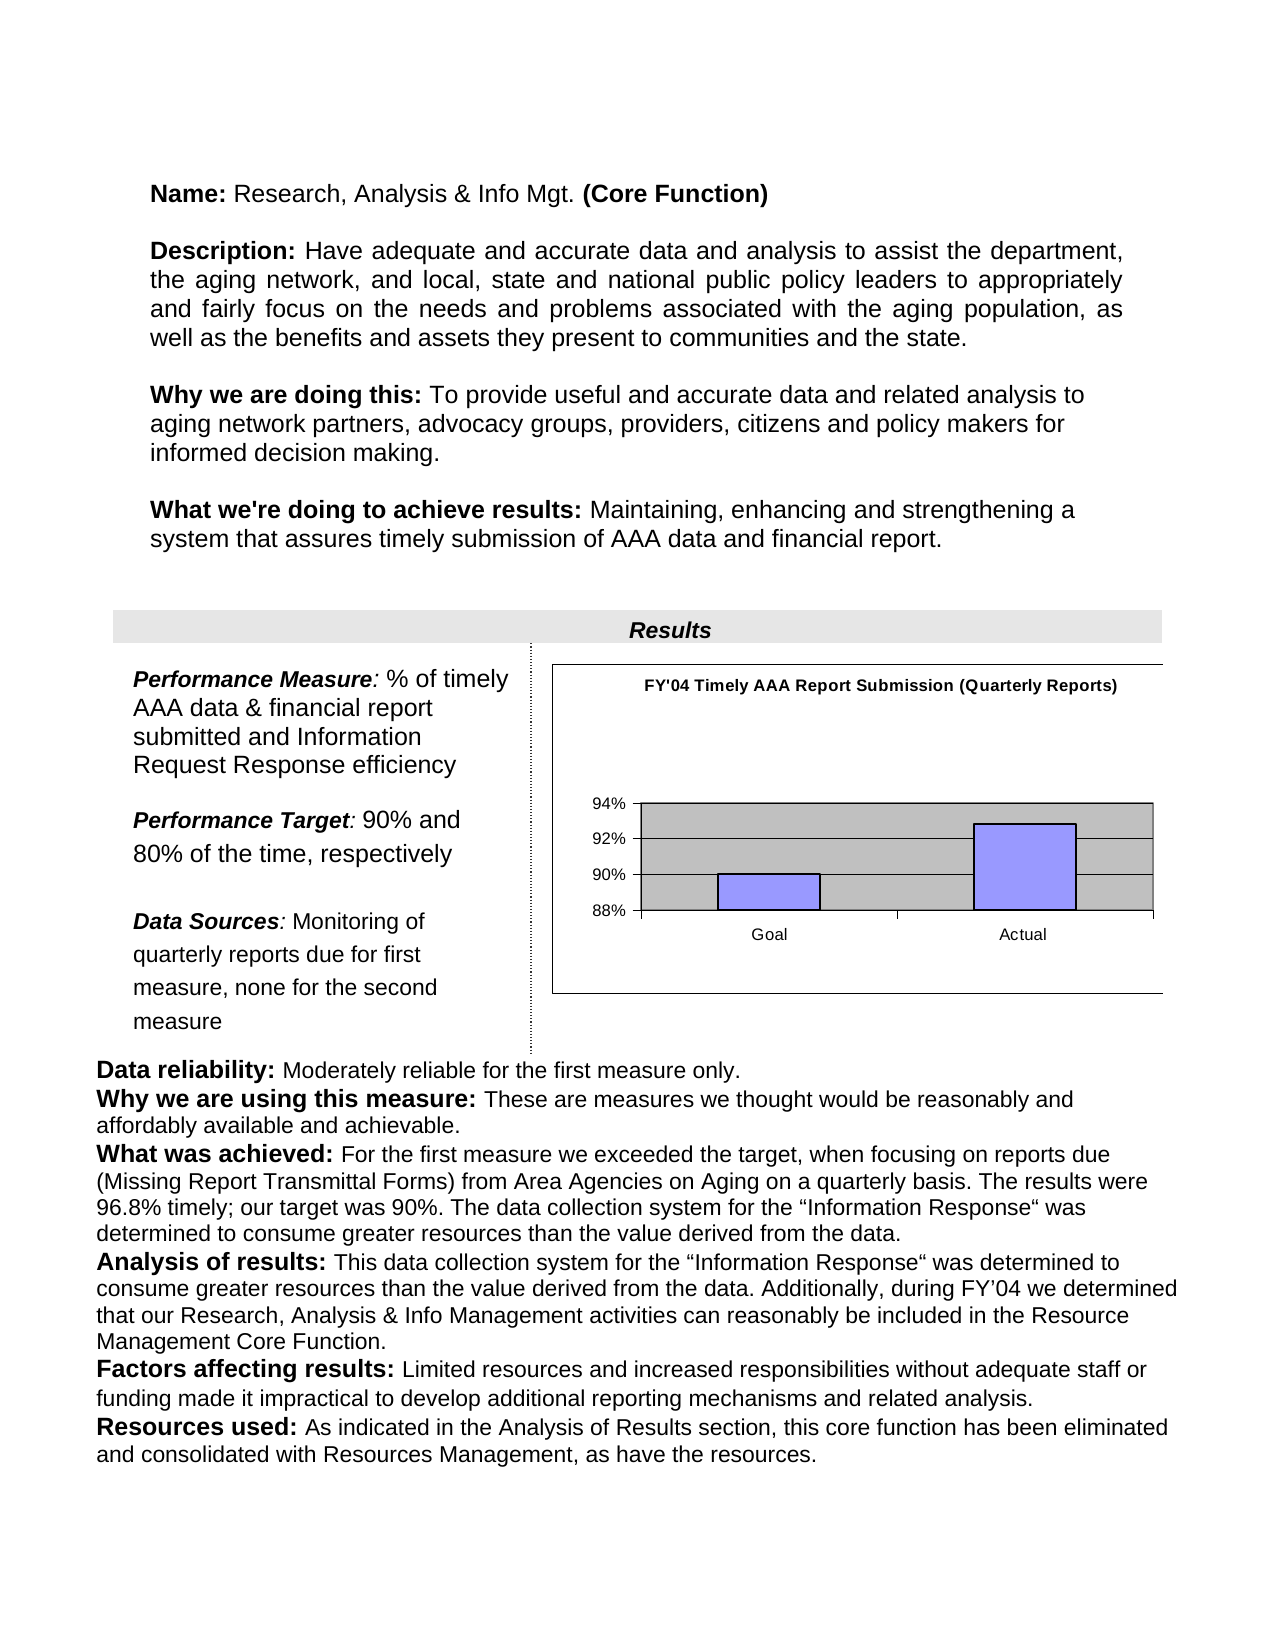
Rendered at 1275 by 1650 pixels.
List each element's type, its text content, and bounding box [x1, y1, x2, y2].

table_header Results [96, 610, 1179, 1055]
table_cell Factors affecting results: Limited resources and increased responsibilities without adequate staff or funding made it impractical to develop additional reporting mechanisms and related analysis. [96, 1355, 1179, 1412]
text What we're doing to achieve results: Maintaining, enhancing and strengthening a system that assures timely submission of AAA data and financial report. [150, 495, 1125, 552]
text Description: Have adequate and accurate data and analysis to assist the department, the aging network, and local, state and national public policy leaders to appropriately and fairly focus on the needs and problems associated with the aging population, as well as the benefits and assets they present to communities and the state. [150, 236, 1125, 351]
table_cell Data reliability: Moderately reliable for the first measure only. [96, 1055, 1179, 1084]
table_cell Why we are using this measure: These are measures we thought would be reasonably and affordably available and achievable. [96, 1084, 1179, 1139]
text Why we are doing this: To provide useful and accurate data and related analysis to aging network partners, advocacy groups, providers, citizens and policy makers for informed decision making. [150, 380, 1125, 466]
table_cell Analysis of results: This data collection system for the “Information Response“ was determined to consume greater resources than the value derived from the data. Additionally, during FY’04 we determined that our Research, Analysis & Info Management activities can reasonably be included in the Resource Management Core Function. [96, 1247, 1179, 1354]
table_cell Resources used: As indicated in the Analysis of Results section, this core function has been eliminated and consolidated with Resources Management, as have the resources. [96, 1412, 1179, 1467]
table_cell What was achieved: For the first measure we exceeded the target, when focusing on reports due (Missing Report Transmittal Forms) from Area Agencies on Aging on a quarterly basis. The results were 96.8% timely; our target was 90%. The data collection system for the “Information Response“ was determined to consume greater resources than the value derived from the data. [96, 1139, 1179, 1247]
text Name: Research, Analysis & Info Mgt. (Core Function) [150, 179, 1125, 207]
